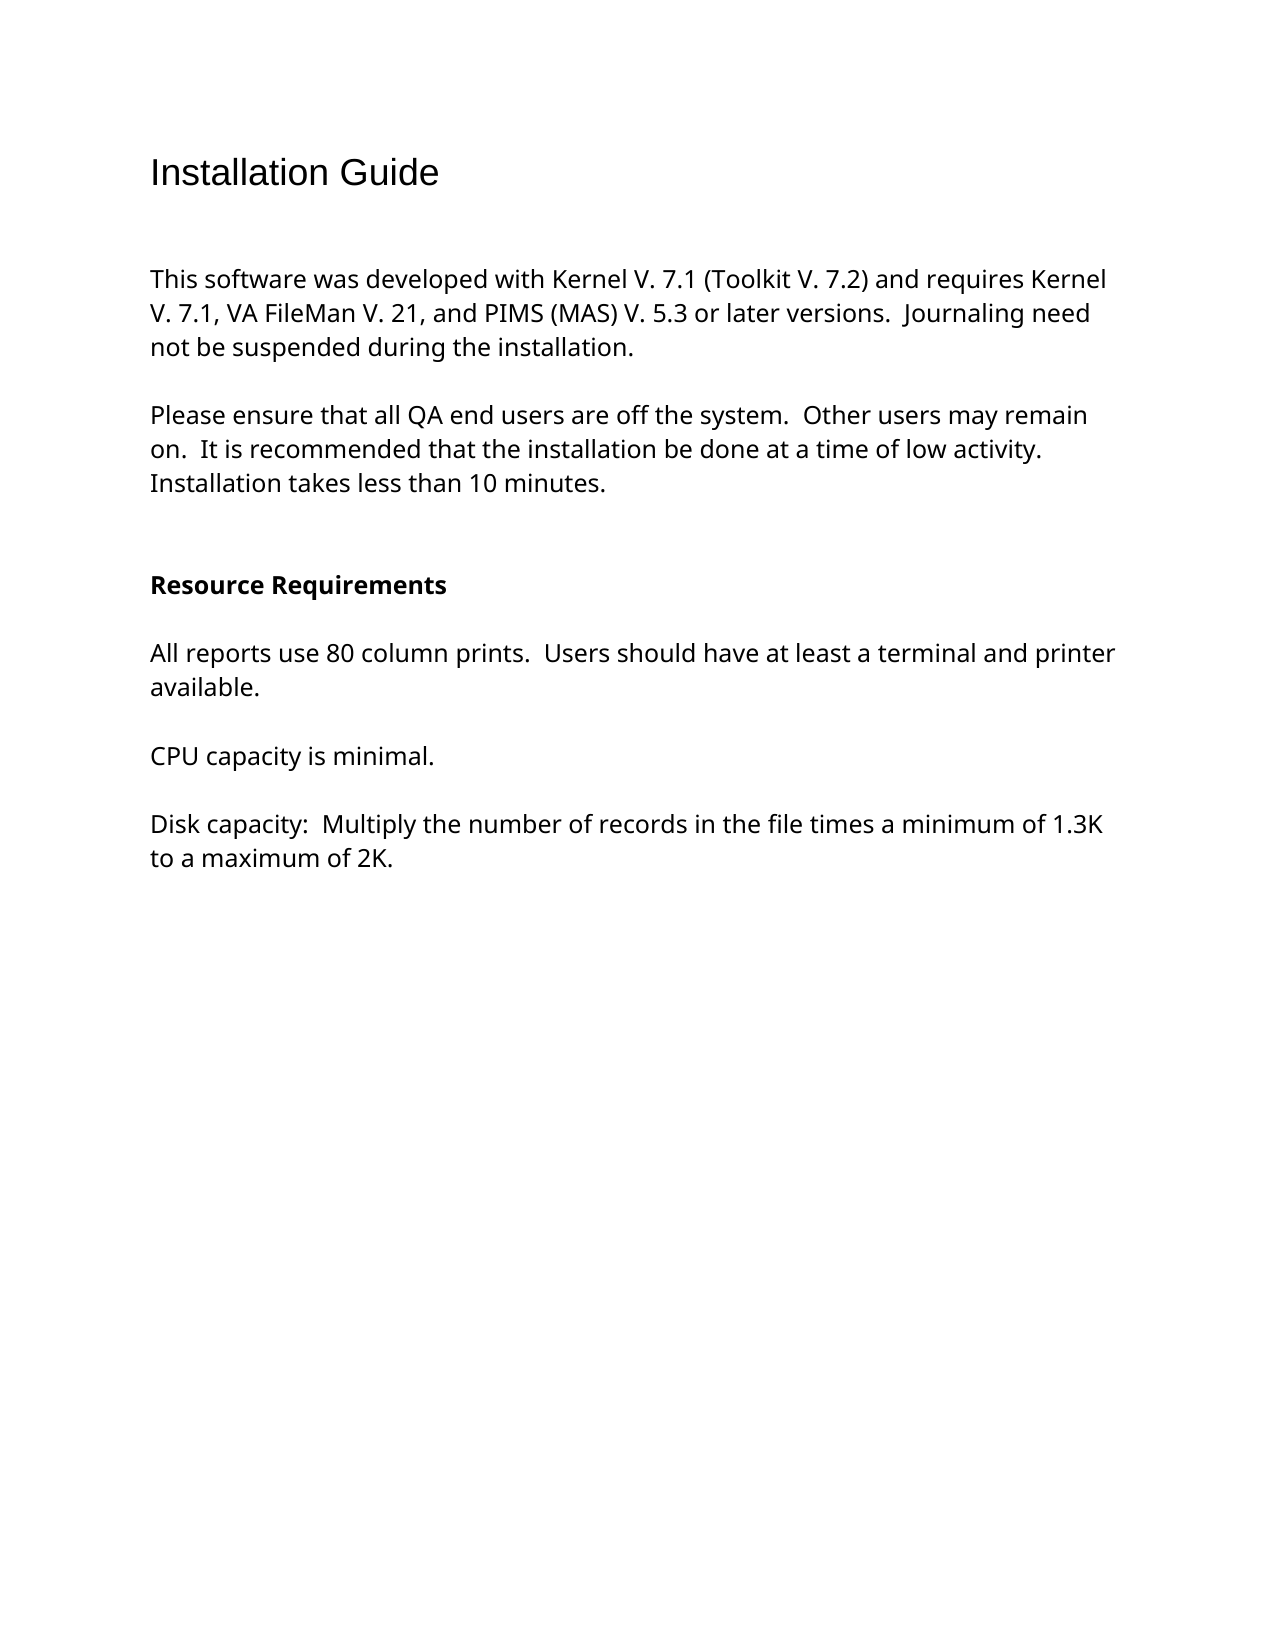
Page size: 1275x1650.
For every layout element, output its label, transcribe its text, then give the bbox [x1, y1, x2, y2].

text Please ensure that all QA end users are off the system. Other users may remain on. It is recommended that the installation be done at a time of low activity. Installation takes less than 10 minutes. [150, 397, 1125, 500]
text This software was developed with Kernel V. 7.1 (Toolkit V. 7.2) and requires Kernel V. 7.1, VA FileMan V. 21, and PIMS (MAS) V. 5.3 or later versions. Journaling need not be suspended during the installation. [150, 261, 1125, 363]
text All reports use 80 column prints. Users should have at least a terminal and printer available. [150, 636, 1125, 704]
text Resource Requirements [150, 568, 1125, 602]
text CPU capacity is minimal. [150, 738, 1125, 772]
text Disk capacity: Multiply the number of records in the file times a minimum of 1.3K to a maximum of 2K. [150, 806, 1125, 874]
text Installation Guide [150, 150, 1125, 193]
